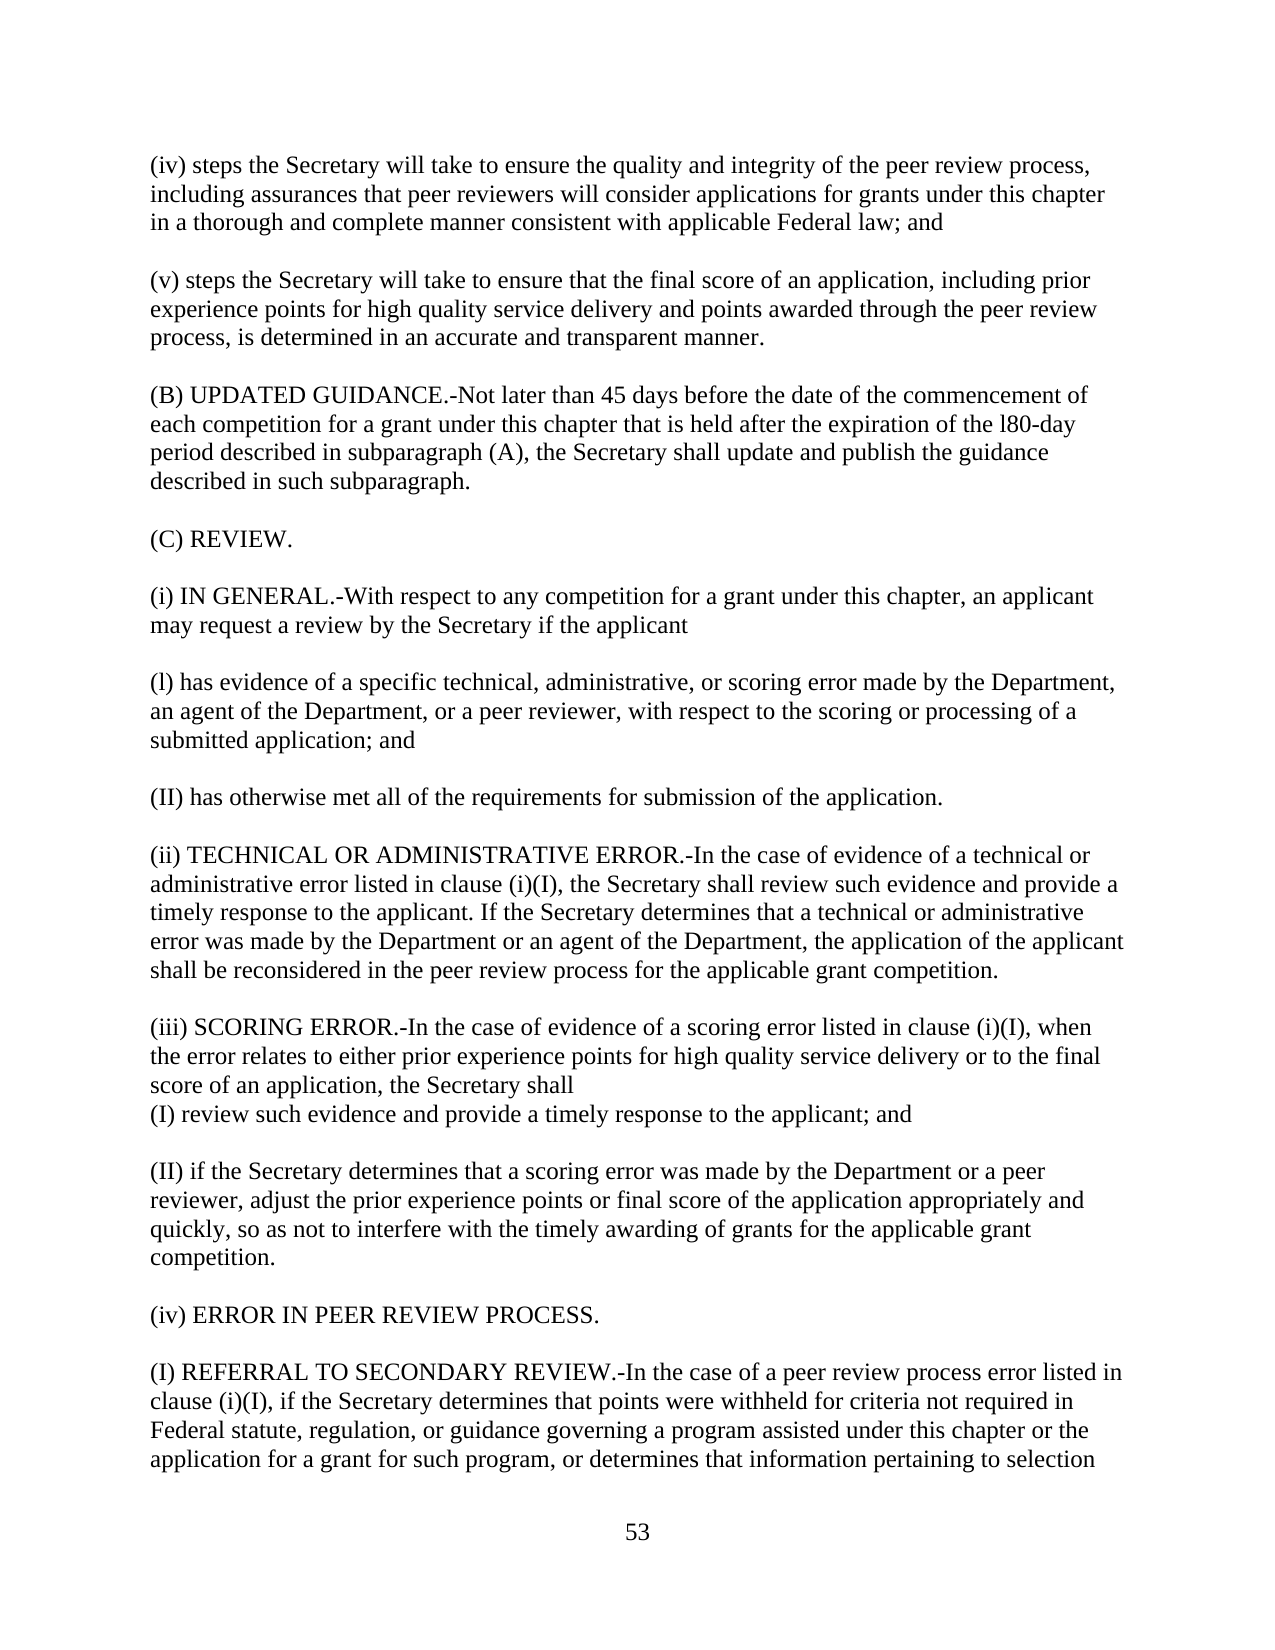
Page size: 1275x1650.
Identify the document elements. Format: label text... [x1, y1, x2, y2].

text (iv) steps the Secretary will take to ensure the quality and integrity of the peer review process, including assurances that peer reviewers will consider applications for grants under this chapter in a thor­ough and complete manner consistent with applicable Federal law; and [150, 150, 1125, 236]
text (v) steps the Secretary will take to ensure that the final score of an application, including prior experience points for high quality service delivery and points awarded through the peer review process, is determined in an accurate and transparent manner. [150, 265, 1125, 351]
text (I) review such evidence and provide a timely response to the applicant; and [150, 1099, 1125, 1127]
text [150, 1357, 1125, 1472]
text (II) has otherwise met all of the requirements for submission of the application. [150, 782, 1125, 811]
text (ii) TECHNICAL OR ADMINISTRATIVE ERROR.-In the case of evidence of a technical or administrative error listed in clause (i)(I), the Secretary shall review such evidence and provide a timely response to the applicant. If the Secretary determines that a technical or administrative error was made by the Department or an agent of the Department, the application of the applicant shall be reconsidered in the peer review process for the applicable grant competition. [150, 840, 1125, 984]
text (II) if the Secretary determines that a scoring error was made by the Department or a peer reviewer, adjust the prior experience points or final score of the application appropriately and quickly, so as not to interfere with the timely awarding of grants for the applicable grant competition. [150, 1156, 1125, 1271]
text (i) IN GENERAL.-With respect to any competition for a grant under this chapter, an applicant may request a review by the Secretary if the applicant­ [150, 581, 1125, 639]
text (iii) SCORING ERROR.-In the case of evidence of a scoring error listed in clause (i)(I), when the error relates to either prior experience points for high quality service delivery or to the final score of an application, the Secretary shall­ [150, 1012, 1125, 1099]
text (iv) ERROR IN PEER REVIEW PROCESS.­ [150, 1300, 1125, 1329]
text (C) REVIEW.­ [150, 524, 1125, 552]
text (l) has evidence of a specific technical, administrative, or scoring error made by the Department, an agent of the Department, or a peer reviewer, with respect to the scoring or processing of a submitted application; and [150, 667, 1125, 754]
text (B) UPDATED GUIDANCE.-Not later than 45 days before the date of the commencement of each competition for a grant under this chapter that is held after the expiration of the l80-day period described in subparagraph (A), the Secretary shall update and publish the guidance described in such subparagraph. [150, 380, 1125, 495]
